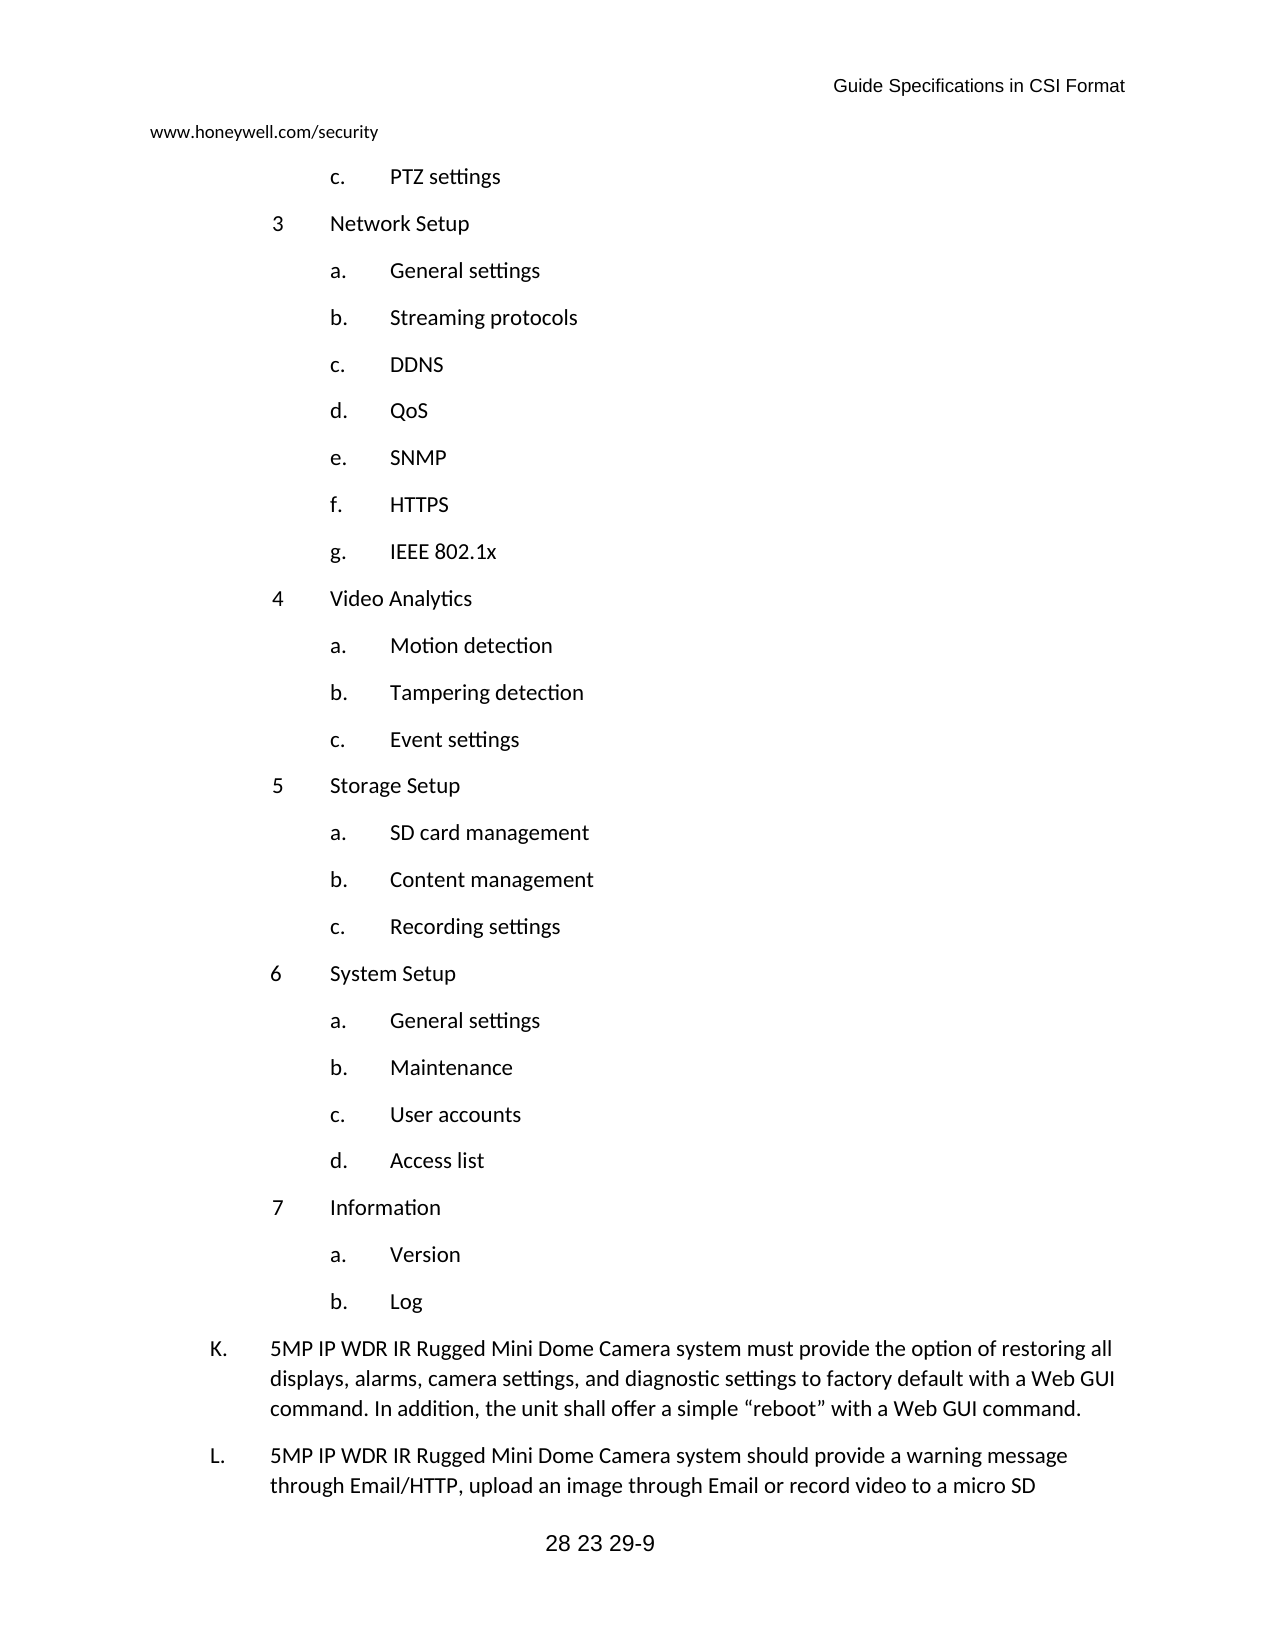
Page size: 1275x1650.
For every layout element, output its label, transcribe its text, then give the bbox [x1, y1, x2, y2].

list Streaming protocols [330, 303, 1125, 331]
list Tampering detection [330, 678, 1125, 706]
list Network Setup [272, 209, 1125, 237]
list Content management [330, 865, 1125, 893]
list Log [330, 1287, 1125, 1315]
list Version [330, 1240, 1125, 1268]
list Maintenance [330, 1053, 1125, 1081]
list Access list [330, 1147, 1125, 1175]
list Information [272, 1193, 1125, 1222]
list DDNS [330, 350, 1125, 378]
list Event settings [330, 725, 1125, 753]
list Storage Setup [272, 772, 1125, 800]
list User accounts [330, 1100, 1125, 1128]
list 5MP IP WDR IR Rugged Mini Dome Camera system must provide the option of restoring all displays, alarms, camera settings, and diagnostic settings to factory default with a Web GUI command. In addition, the unit shall offer a simple “reboot” with a Web GUI command. [210, 1334, 1125, 1423]
list QoS [330, 397, 1125, 425]
list SD card management [330, 818, 1125, 847]
list General settings [330, 1006, 1125, 1034]
list PTZ settings [330, 162, 1125, 190]
list General settings [330, 256, 1125, 284]
list System Setup [270, 959, 1125, 987]
list SNMP [330, 443, 1125, 472]
list IEEE 802.1x [330, 537, 1125, 565]
list Video Analytics [272, 584, 1125, 612]
list HTTPS [330, 490, 1125, 518]
list Recording settings [330, 912, 1125, 940]
list Motion detection [330, 631, 1125, 659]
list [210, 1441, 1125, 1500]
